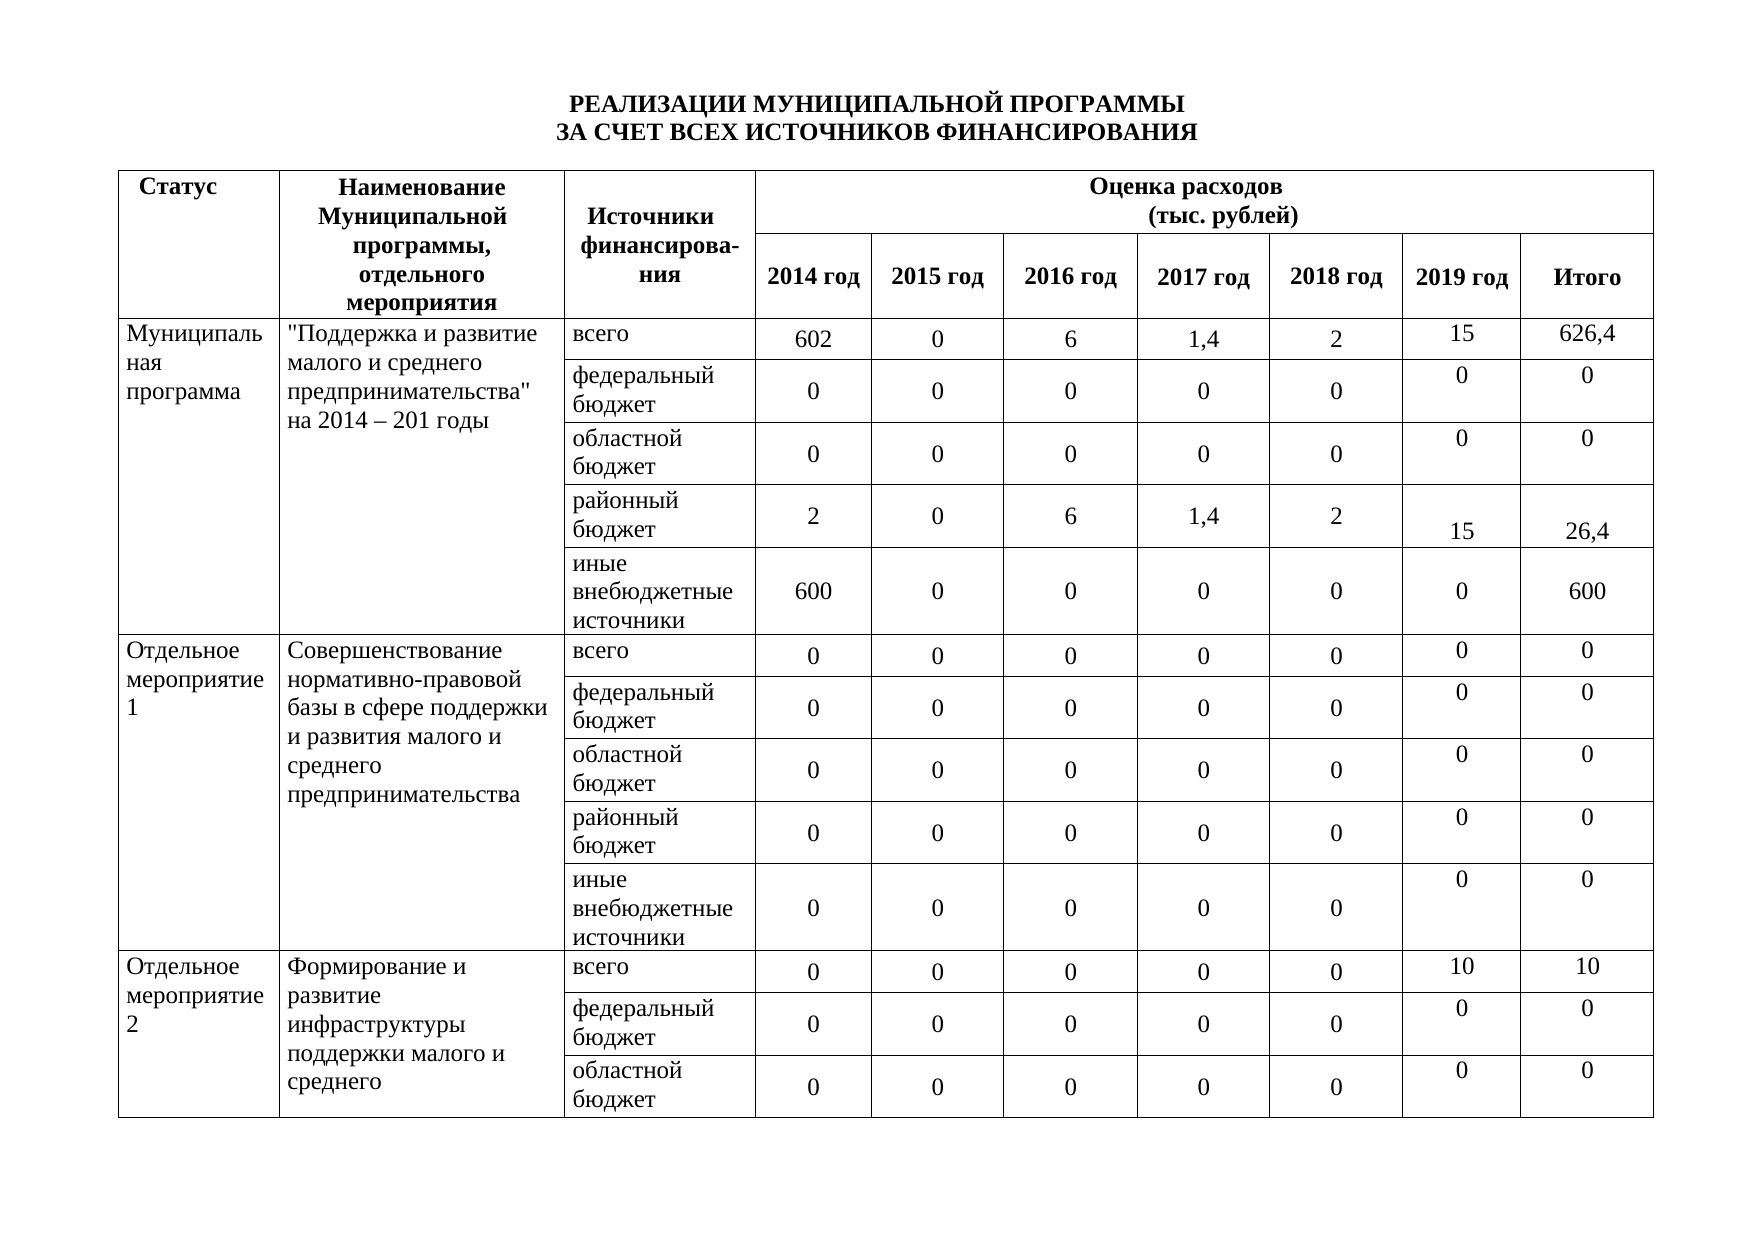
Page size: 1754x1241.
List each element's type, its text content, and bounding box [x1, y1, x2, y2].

table_cell 0 [1403, 864, 1520, 950]
table_cell 0 [1270, 423, 1402, 484]
table_cell 0 [756, 677, 871, 738]
table_cell 600 [756, 548, 871, 634]
table_cell 0 [872, 635, 1003, 676]
table_cell 0 [1270, 677, 1402, 738]
table_cell 0 [1270, 360, 1402, 422]
table_cell федеральный бюджет [565, 360, 755, 422]
table_cell 0 [1521, 360, 1653, 422]
table_cell 0 [756, 423, 871, 484]
table_cell 26,4 [1521, 485, 1653, 547]
table_cell 0 [1004, 864, 1137, 950]
table_cell 0 [1004, 1056, 1137, 1117]
table_cell 0 [872, 485, 1003, 547]
table_cell 0 [872, 1056, 1003, 1117]
table_cell 0 [1004, 677, 1137, 738]
table_cell 0 [872, 739, 1003, 801]
table_cell Муниципальная программа [119, 319, 279, 634]
table_cell 0 [1403, 993, 1520, 1054]
table_cell 0 [1004, 423, 1137, 484]
table_cell 0 [756, 635, 871, 676]
table_cell 0 [872, 360, 1003, 422]
table_cell 0 [1521, 423, 1653, 484]
table_cell 0 [1004, 951, 1137, 992]
table_cell иные внебюджетные источники [565, 864, 755, 950]
table_cell 2 [1270, 319, 1402, 359]
table_cell 0 [1403, 423, 1520, 484]
table_cell Формирование и развитие инфраструктуры поддержки малого и среднего предпринимательства [280, 951, 564, 1117]
table_cell иные внебюджетные источники [565, 548, 755, 634]
table_cell 0 [1004, 993, 1137, 1054]
table_cell 0 [1270, 864, 1402, 950]
table_cell 0 [872, 319, 1003, 359]
table_cell 6 [1004, 485, 1137, 547]
table_cell 2017 год [1138, 234, 1269, 317]
table_cell всего [565, 951, 755, 992]
table_cell всего [565, 635, 755, 676]
table_cell 0 [1270, 951, 1402, 992]
table_cell 0 [1403, 548, 1520, 634]
table_cell 0 [1521, 864, 1653, 950]
table_cell 0 [872, 864, 1003, 950]
table_cell 0 [756, 864, 871, 950]
table_cell 0 [1270, 1056, 1402, 1117]
table_cell 0 [872, 677, 1003, 738]
table_cell 0 [1270, 739, 1402, 801]
table_cell 0 [1138, 864, 1269, 950]
table_cell 600 [1521, 548, 1653, 634]
table_cell 0 [1004, 360, 1137, 422]
table_cell 2015 год [872, 234, 1003, 317]
table_cell 15 [1403, 319, 1520, 359]
table_cell 0 [1138, 548, 1269, 634]
table_cell 0 [1138, 423, 1269, 484]
table_cell федеральный бюджет [565, 677, 755, 738]
table_cell 0 [756, 802, 871, 863]
table_cell 0 [1270, 635, 1402, 676]
table_cell 2016 год [1004, 234, 1137, 317]
table_cell 2 [1270, 485, 1402, 547]
table_cell 0 [1138, 993, 1269, 1054]
table_header Оценка расходов (тыс. рублей) [756, 171, 1653, 233]
table_cell 2018 год [1270, 234, 1402, 317]
text ЗА СЧЕТ ВСЕХ ИСТОЧНИКОВ ФИНАНСИРОВАНИЯ [118, 117, 1636, 146]
table_cell 0 [1004, 635, 1137, 676]
table_cell 10 [1521, 951, 1653, 992]
table_cell 0 [872, 423, 1003, 484]
table_cell 0 [1138, 677, 1269, 738]
text РЕАЛИЗАЦИИ МУНИЦИПАЛЬНОЙ ПРОГРАММЫ [118, 89, 1636, 117]
table_cell Отдельное мероприятие 2 [119, 951, 279, 1117]
table_cell 0 [1138, 1056, 1269, 1117]
table_cell 0 [1521, 739, 1653, 801]
table_cell 0 [1004, 739, 1137, 801]
table_cell 0 [872, 951, 1003, 992]
table_cell 0 [1004, 548, 1137, 634]
table_cell 0 [1403, 677, 1520, 738]
table_cell 2 [756, 485, 871, 547]
table_cell 0 [1138, 635, 1269, 676]
table_cell Итого [1521, 234, 1653, 317]
table_cell 0 [1004, 802, 1137, 863]
table_cell областной бюджет [565, 739, 755, 801]
table_cell 0 [756, 739, 871, 801]
table_cell всего [565, 319, 755, 359]
table_cell 0 [1270, 993, 1402, 1054]
table_cell районный бюджет [565, 485, 755, 547]
table_cell 0 [1403, 635, 1520, 676]
table_cell 0 [872, 993, 1003, 1054]
table_cell 0 [1138, 739, 1269, 801]
table_cell 0 [1521, 677, 1653, 738]
table_cell 1,4 [1138, 485, 1269, 547]
table_cell 2014 год [756, 234, 871, 317]
table_header Источники финансирова- ния [565, 171, 755, 317]
table_cell областной бюджет [565, 1056, 755, 1117]
table_cell 0 [1403, 1056, 1520, 1117]
table_cell 0 [756, 1056, 871, 1117]
table_cell "Поддержка и развитие малого и среднего предпринимательства" на 2014 – 201 годы [280, 319, 564, 634]
table_cell 0 [1403, 802, 1520, 863]
table_cell 626,4 [1521, 319, 1653, 359]
table_cell 602 [756, 319, 871, 359]
table_cell 6 [1004, 319, 1137, 359]
table_cell 0 [872, 802, 1003, 863]
table_cell 0 [1270, 802, 1402, 863]
table_cell 0 [1521, 802, 1653, 863]
table_cell 2019 год [1403, 234, 1520, 317]
table_cell 0 [756, 993, 871, 1054]
table_cell Совершенствование нормативно-правовой базы в сфере поддержки и развития малого и среднего предпринимательства [280, 635, 564, 950]
table_cell 15 [1403, 485, 1520, 547]
table_cell 1,4 [1138, 319, 1269, 359]
table_cell 0 [1138, 802, 1269, 863]
table_cell районный бюджет [565, 802, 755, 863]
table_cell 0 [1403, 739, 1520, 801]
table_cell 0 [756, 360, 871, 422]
table_cell 0 [1403, 360, 1520, 422]
table_cell 0 [872, 548, 1003, 634]
table_cell 0 [1138, 360, 1269, 422]
table_cell 0 [1521, 1056, 1653, 1117]
table_header Статус [119, 171, 279, 317]
table_cell 10 [1403, 951, 1520, 992]
table_cell 0 [1138, 951, 1269, 992]
table_cell 0 [1521, 993, 1653, 1054]
table_cell 0 [756, 951, 871, 992]
table_cell областной бюджет [565, 423, 755, 484]
table_cell федеральный бюджет [565, 993, 755, 1054]
table_cell 0 [1521, 635, 1653, 676]
table_cell 0 [1270, 548, 1402, 634]
table_cell Отдельное мероприятие 1 [119, 635, 279, 950]
table_header Наименование Муниципальной программы, отдельного мероприятия [280, 171, 564, 317]
